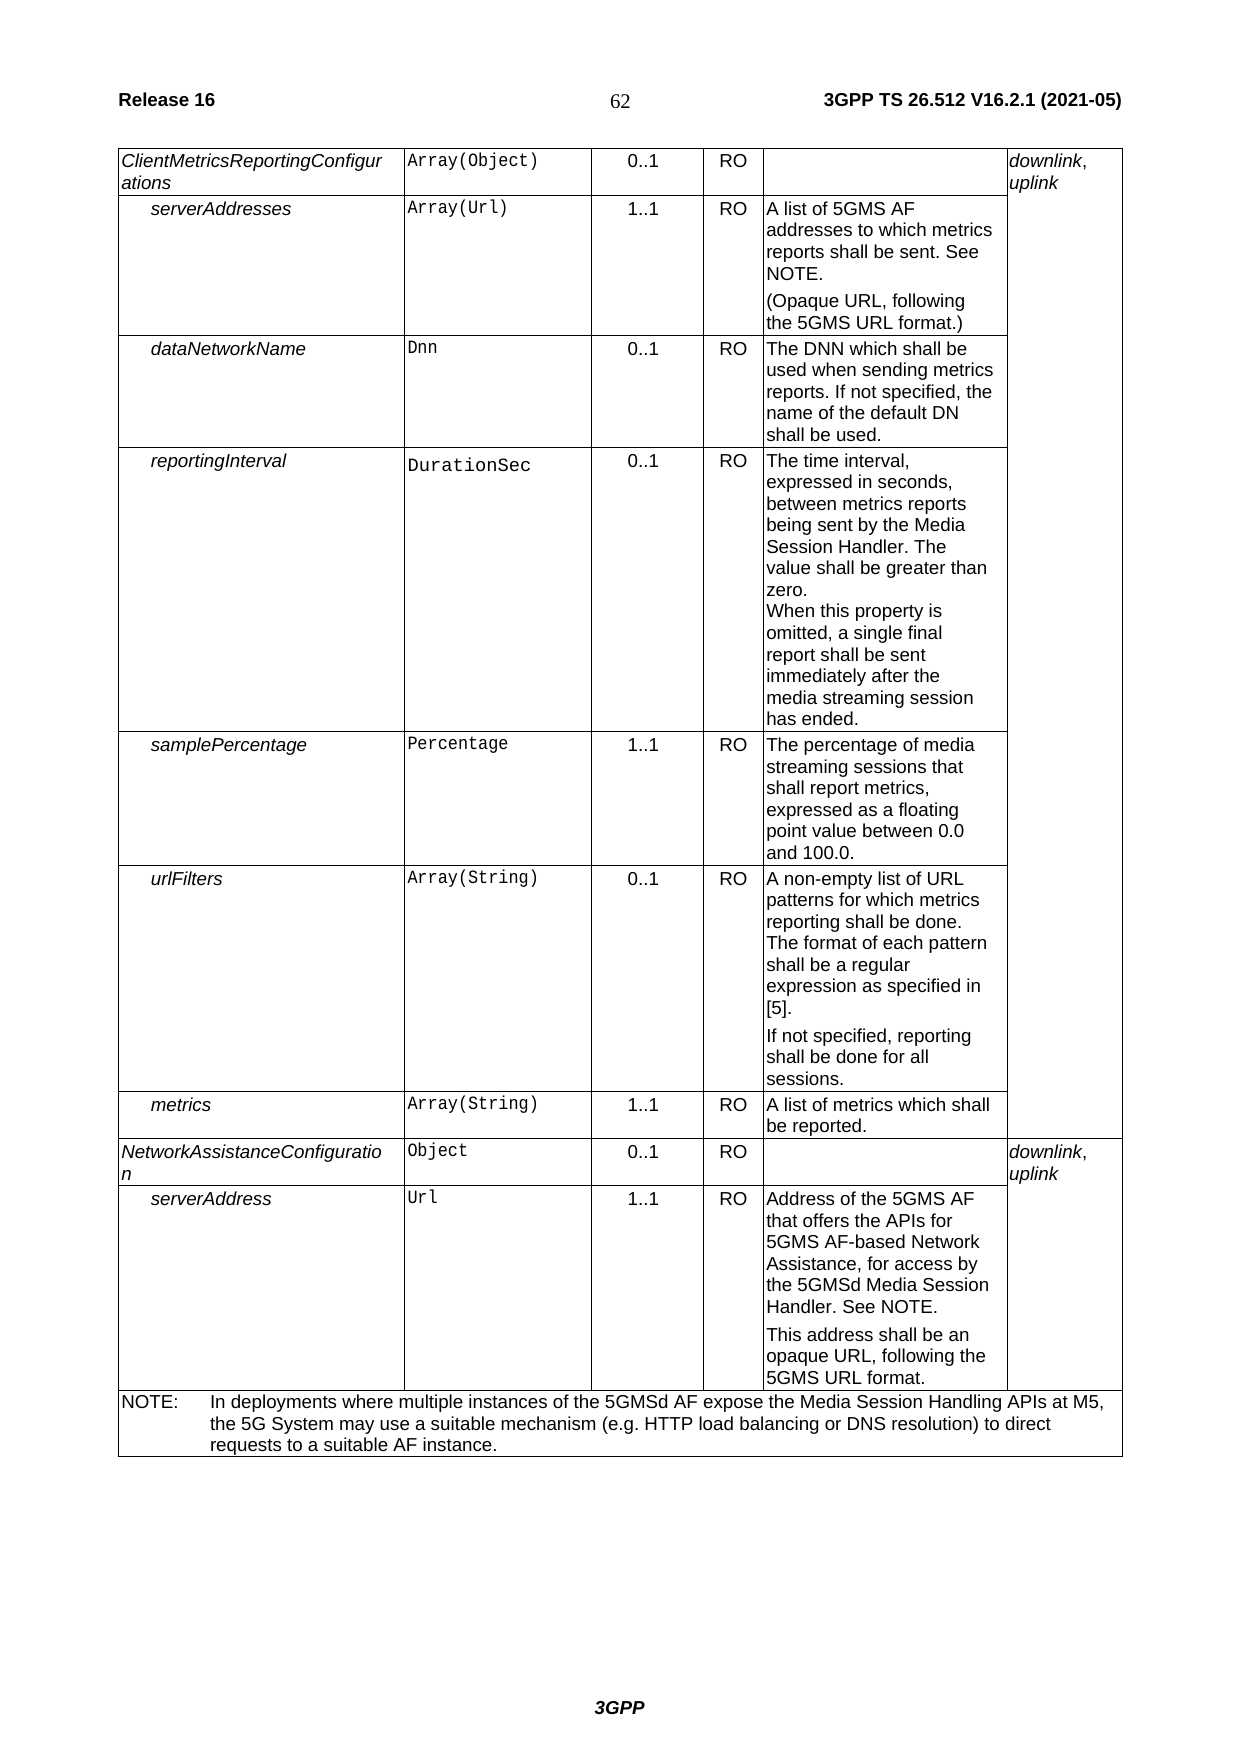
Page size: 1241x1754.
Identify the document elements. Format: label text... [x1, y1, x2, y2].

table_cell NOTE: In deployments where multiple instances of the 5GMSd AF expose the Media Session Handling APIs at M5, the 5G System may use a suitable mechanism (e.g. HTTP load balancing or DNS resolution) to direct requests to a suitable AF instance. [119, 1391, 1122, 1456]
table_cell serverAddresses [119, 196, 404, 335]
table_cell reportingInterval [119, 448, 404, 731]
table_cell serverAddress [119, 1186, 404, 1390]
table_cell RO [704, 149, 763, 195]
table_cell dataNetworkName [119, 336, 404, 447]
table_cell Array(Object) [405, 149, 591, 195]
table_cell metrics [119, 1092, 404, 1138]
table_cell Object [405, 1139, 591, 1185]
table_cell RO [704, 732, 763, 865]
table_cell samplePercentage [119, 732, 404, 865]
table_cell urlFilters [119, 866, 404, 1091]
table_cell NetworkAssistanceConfiguration [119, 1139, 404, 1185]
table_cell 0..1 [592, 149, 703, 195]
table_cell downlink, uplink [1008, 1139, 1122, 1390]
table_cell RO [704, 336, 763, 447]
table_cell Dnn [405, 336, 591, 447]
table_cell [764, 1139, 1007, 1185]
table_cell 0..1 [592, 1139, 703, 1185]
table_cell 1..1 [592, 196, 703, 335]
table_cell 1..1 [592, 1186, 703, 1390]
table_cell 1..1 [592, 1092, 703, 1138]
table_cell A list of 5GMS AF addresses to which metrics reports shall be sent. See NOTE. (Opaque URL, following the 5GMS URL format.) [764, 196, 1007, 335]
table_cell Address of the 5GMS AF that offers the APIs for 5GMS AF-based Network Assistance, for access by the 5GMSd Media Session Handler. See NOTE. This address shall be an opaque URL, following the 5GMS URL format. [764, 1186, 1007, 1390]
table_cell A non-empty list of URL patterns for which metrics reporting shall be done. The format of each pattern shall be a regular expression as specified in [5]. If not specified, reporting shall be done for all sessions. [764, 866, 1007, 1091]
table_cell [764, 149, 1007, 195]
table_cell Url [405, 1186, 591, 1390]
table_cell The time interval, expressed in seconds, between metrics reports being sent by the Media Session Handler. The value shall be greater than zero. When this property is omitted, a single final report shall be sent immediately after the media streaming session has ended. [764, 448, 1007, 731]
table_cell 0..1 [592, 336, 703, 447]
table_cell 1..1 [592, 732, 703, 865]
table_cell RO [704, 1139, 763, 1185]
table_cell Array(String) [405, 866, 591, 1091]
table_cell Array(String) [405, 1092, 591, 1138]
table_cell DurationSec [405, 448, 591, 731]
table_cell ClientMetricsReporting‌Configurations [119, 149, 404, 195]
table_cell downlink, uplink [1008, 149, 1122, 1138]
table_cell The percentage of media streaming sessions that shall report metrics, expressed as a floating point value between 0.0 and 100.0. [764, 732, 1007, 865]
table_cell Percentage [405, 732, 591, 865]
table_cell RO [704, 448, 763, 731]
table_cell 0..1 [592, 448, 703, 731]
table_cell RO [704, 1186, 763, 1390]
table_cell Array(Url) [405, 196, 591, 335]
table_cell The DNN which shall be used when sending metrics reports. If not specified, the name of the default DN shall be used. [764, 336, 1007, 447]
table_cell RO [704, 866, 763, 1091]
table_cell 0..1 [592, 866, 703, 1091]
table_cell RO [704, 1092, 763, 1138]
table_cell A list of metrics which shall be reported. [764, 1092, 1007, 1138]
table_cell RO [704, 196, 763, 335]
